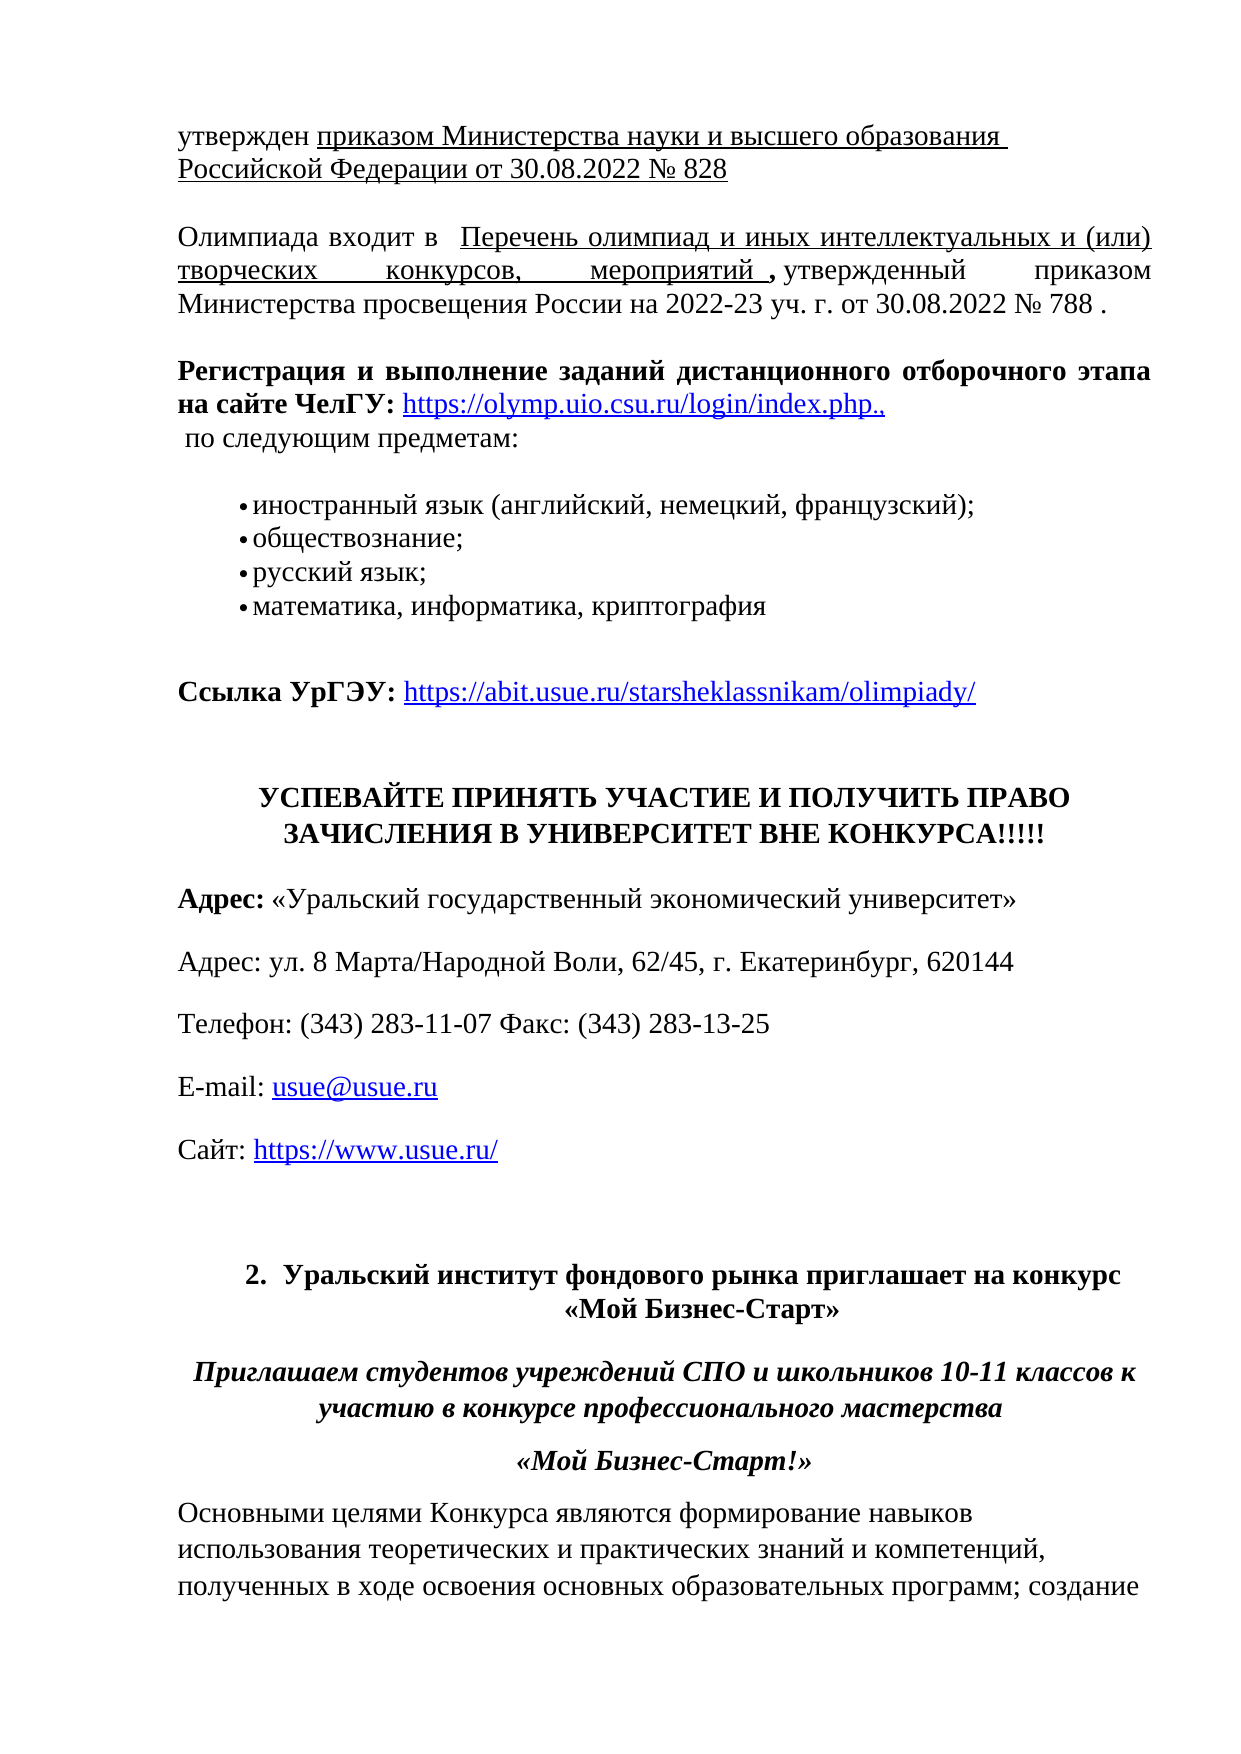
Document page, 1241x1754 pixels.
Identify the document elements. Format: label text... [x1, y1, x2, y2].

text Телефон: (343) 283-11-07 Факс: (343) 283-13-25 [177, 1007, 1152, 1040]
list русский язык; [177, 554, 1152, 588]
text Ссылка УрГЭУ: https://abit.usue.ru/starsheklassnikam/olimpiady/ [177, 674, 1152, 708]
text УСПЕВАЙТЕ ПРИНЯТЬ УЧАСТИЕ И ПОЛУЧИТЬ ПРАВО ЗАЧИСЛЕНИЯ В УНИВЕРСИТЕТ ВНЕ КОНКУРСА!!!!! [177, 780, 1152, 849]
text Регистрация и выполнение заданий дистанционного отборочного этапа на сайте ЧелГУ: https://olymp.uio.csu.ru/login/index.php., [177, 353, 1152, 420]
text Сайт: https://www.usue.ru/ [177, 1132, 1152, 1166]
text E-mail: usue@usue.ru [177, 1069, 1152, 1103]
text по следующим предметам: [177, 420, 1152, 453]
text Олимпиада входит в Перечень олимпиад и иных интеллектуальных и (или) творческих конкурсов, мероприятий , утвержденный приказом Министерства просвещения России на 2022-23 уч. г. от 30.08.2022 № 788 . [177, 219, 1152, 319]
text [177, 118, 1152, 185]
text Адрес: ул. 8 Марта/Народной Воли, 62/45, г. Екатеринбург, 620144 [177, 944, 1152, 977]
text «Мой Бизнес-Старт!» [177, 1443, 1152, 1476]
list иностранный язык (английский, немецкий, французский); [177, 487, 1152, 521]
list обществознание; [177, 521, 1152, 554]
text Приглашаем студентов учреждений СПО и школьников 10-11 классов к участию в конкурсе профессионального мастерства [177, 1354, 1152, 1423]
list математика, информатика, криптография [177, 588, 1152, 621]
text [177, 1495, 1152, 1601]
list Уральский институт фондового рынка приглашает на конкурс «Мой Бизнес-Старт» [215, 1257, 1152, 1324]
text Адрес: «Уральский государственный экономический университет» [177, 881, 1152, 915]
